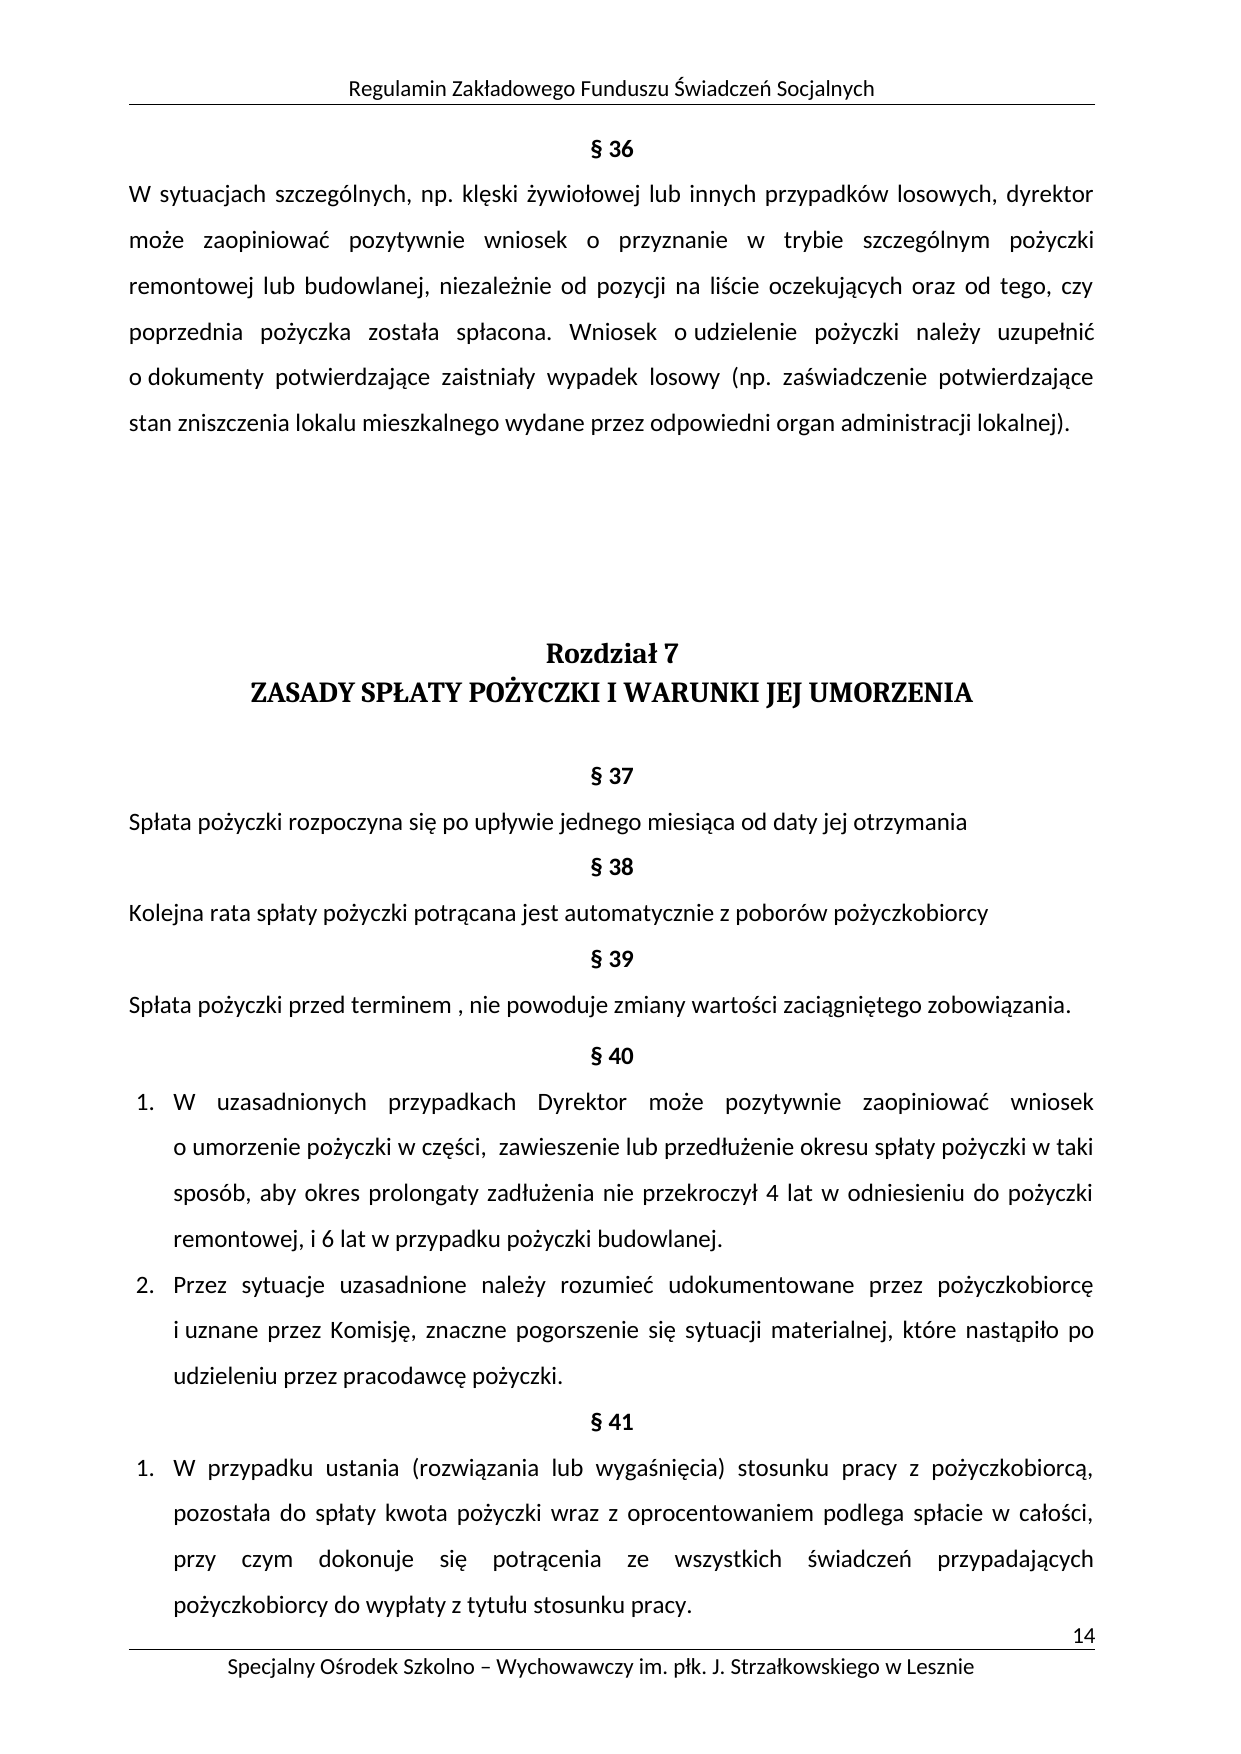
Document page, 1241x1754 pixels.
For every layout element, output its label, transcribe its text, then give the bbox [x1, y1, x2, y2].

text Kolejna rata spłaty pożyczki potrącana jest automatycznie z poborów pożyczkobiorcy [129, 897, 1095, 928]
list W uzasadnionych przypadkach Dyrektor może pozytywnie zaopiniować wniosek o umorzenie pożyczki w części, zawieszenie lub przedłużenie okresu spłaty pożyczki w taki sposób, aby okres prolongaty zadłużenia nie przekroczył 4 lat w odniesieniu do pożyczki remontowej, i 6 lat w przypadku pożyczki budowlanej. [136, 1086, 1095, 1253]
text § 37 [129, 760, 1095, 791]
text § 36 [129, 133, 1095, 163]
subtitle Rozdział 7 ZASADY SPŁATY POŻYCZKI I WARUNKI JEJ UMORZENIA [129, 637, 1095, 709]
text § 39 [129, 943, 1095, 973]
text § 38 [129, 852, 1095, 882]
text Spłata pożyczki rozpoczyna się po upływie jednego miesiąca od daty jej otrzymania [129, 806, 1095, 836]
text Spłata pożyczki przed terminem , nie powoduje zmiany wartości zaciągniętego zobowiązania. [129, 989, 1095, 1019]
text § 40 [129, 1040, 1095, 1071]
text § 41 [129, 1406, 1095, 1436]
list Przez sytuacje uzasadnione należy rozumieć udokumentowane przez pożyczkobiorcę i uznane przez Komisję, znaczne pogorszenie się sytuacji materialnej, które nastąpiło po udzieleniu przez pracodawcę pożyczki. [136, 1269, 1095, 1391]
text W sytuacjach szczególnych, np. klęski żywiołowej lub innych przypadków losowych, dyrektor może zaopiniować pozytywnie wniosek o przyznanie w trybie szczególnym pożyczki remontowej lub budowlanej, niezależnie od pozycji na liście oczekujących oraz od tego, czy poprzednia pożyczka została spłacona. Wniosek o udzielenie pożyczki należy uzupełnić o dokumenty potwierdzające zaistniały wypadek losowy (np. zaświadczenie potwierdzające stan zniszczenia lokalu mieszkalnego wydane przez odpowiedni organ administracji lokalnej). [129, 179, 1095, 438]
list W przypadku ustania (rozwiązania lub wygaśnięcia) stosunku pracy z pożyczkobiorcą, pozostała do spłaty kwota pożyczki wraz z oprocentowaniem podlega spłacie w całości, przy czym dokonuje się potrącenia ze wszystkich świadczeń przypadających pożyczkobiorcy do wypłaty z tytułu stosunku pracy. [136, 1452, 1095, 1619]
